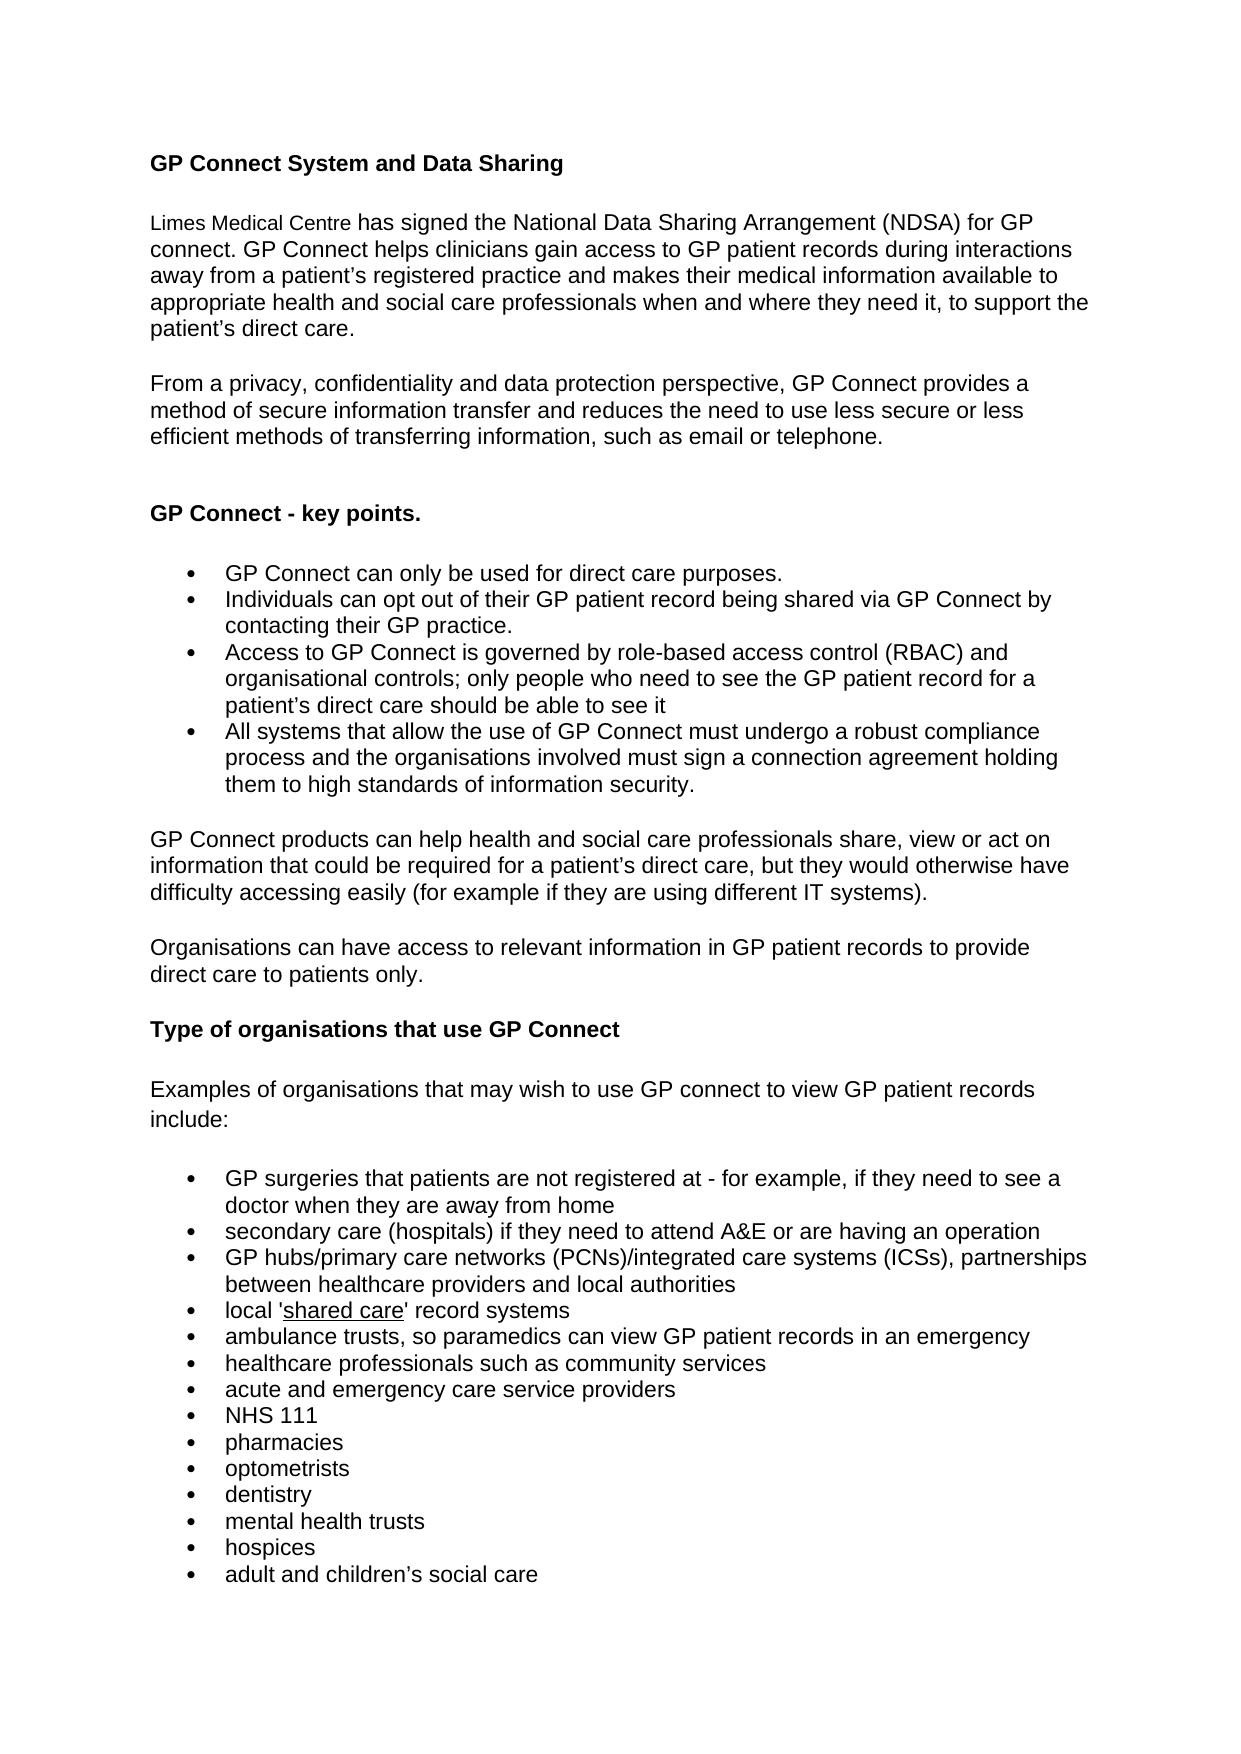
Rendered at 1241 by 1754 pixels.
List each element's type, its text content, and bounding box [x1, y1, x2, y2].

list All systems that allow the use of GP Connect must undergo a robust compliance process and the organisations involved must sign a connection agreement holding them to high standards of information security. [187, 718, 1090, 797]
text GP Connect System and Data Sharing [150, 150, 1090, 176]
list healthcare professionals such as community services [187, 1350, 1090, 1376]
text GP Connect products can help health and social care professionals share, view or act on information that could be required for a patient’s direct care, but they would otherwise have difficulty accessing easily (for example if they are using different IT systems). [150, 826, 1090, 905]
text Type of organisations that use GP Connect [150, 1016, 1090, 1043]
list optometrists [187, 1455, 1090, 1481]
list NHS 111 [187, 1402, 1090, 1429]
list adult and children’s social care [187, 1561, 1090, 1587]
list local 'shared care' record systems [187, 1297, 1090, 1323]
list pharmacies [187, 1429, 1090, 1455]
list Individuals can opt out of their GP patient record being shared via GP Connect by contacting their GP practice. [187, 586, 1090, 639]
list ambulance trusts, so paramedics can view GP patient records in an emergency [187, 1323, 1090, 1350]
list GP Connect can only be used for direct care purposes. [187, 560, 1090, 586]
list secondary care (hospitals) if they need to attend A&E or are having an operation [187, 1218, 1090, 1244]
list mental health trusts [187, 1508, 1090, 1534]
list acute and emergency care service providers [187, 1376, 1090, 1402]
list Access to GP Connect is governed by role-based access control (RBAC) and organisational controls; only people who need to see the GP patient record for a patient’s direct care should be able to see it [187, 639, 1090, 718]
text Limes Medical Centre has signed the National Data Sharing Arrangement (NDSA) for GP connect. GP Connect helps clinicians gain access to GP patient records during interactions away from a patient’s registered practice and makes their medical information available to appropriate health and social care professionals when and where they need it, to support the patient’s direct care. [150, 209, 1090, 341]
text Examples of organisations that may wish to use GP connect to view GP patient records include: [150, 1076, 1090, 1132]
list dentistry [187, 1481, 1090, 1508]
list GP surgeries that patients are not registered at - for example, if they need to see a doctor when they are away from home [187, 1165, 1090, 1218]
list hospices [187, 1534, 1090, 1561]
list GP hubs/primary care networks (PCNs)/integrated care systems (ICSs), partnerships between healthcare providers and local authorities [187, 1244, 1090, 1297]
text Organisations can have access to relevant information in GP patient records to provide direct care to patients only. [150, 934, 1090, 987]
text GP Connect - key points. [150, 500, 1090, 527]
text From a privacy, confidentiality and data protection perspective, GP Connect provides a method of secure information transfer and reduces the need to use less secure or less efficient methods of transferring information, such as email or telephone. [150, 370, 1090, 449]
